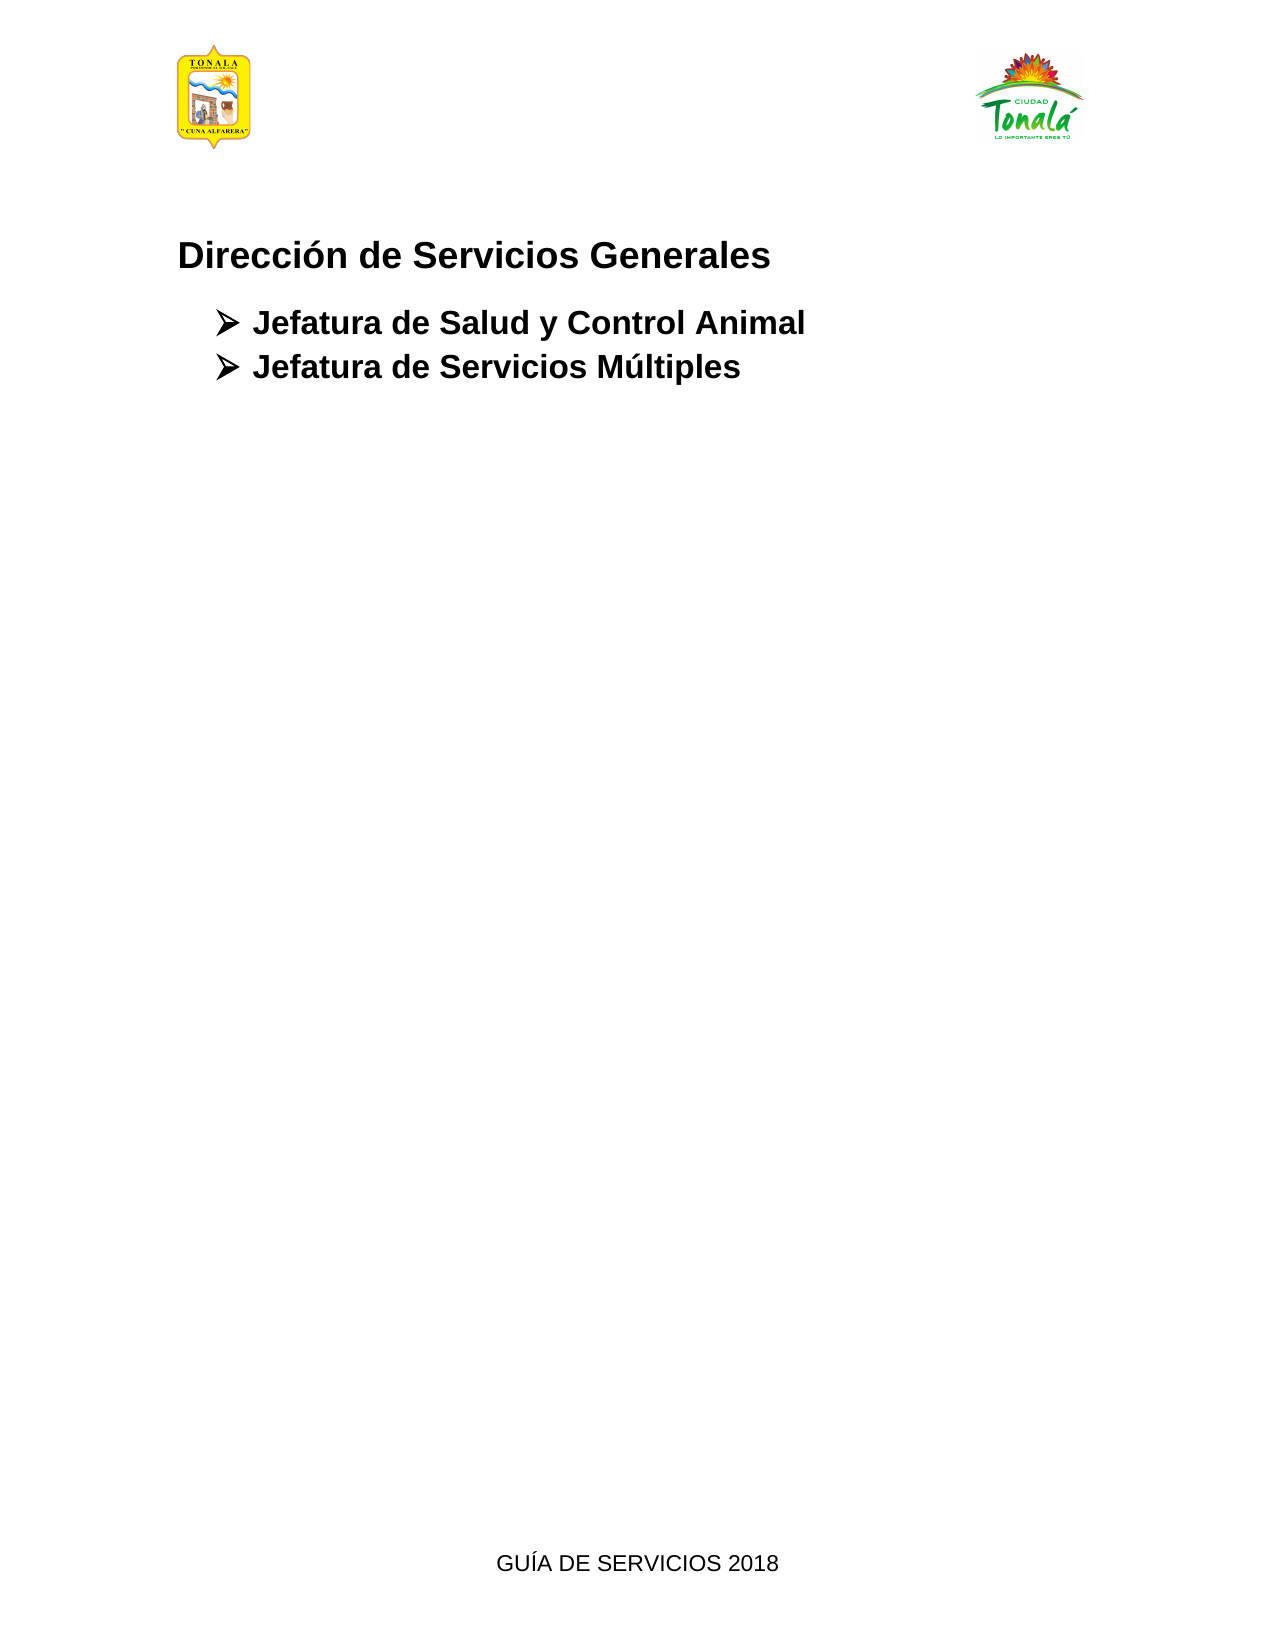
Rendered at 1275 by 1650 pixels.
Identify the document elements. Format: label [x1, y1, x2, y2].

picture [177, 45, 251, 149]
picture [975, 53, 1085, 139]
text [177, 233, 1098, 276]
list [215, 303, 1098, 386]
